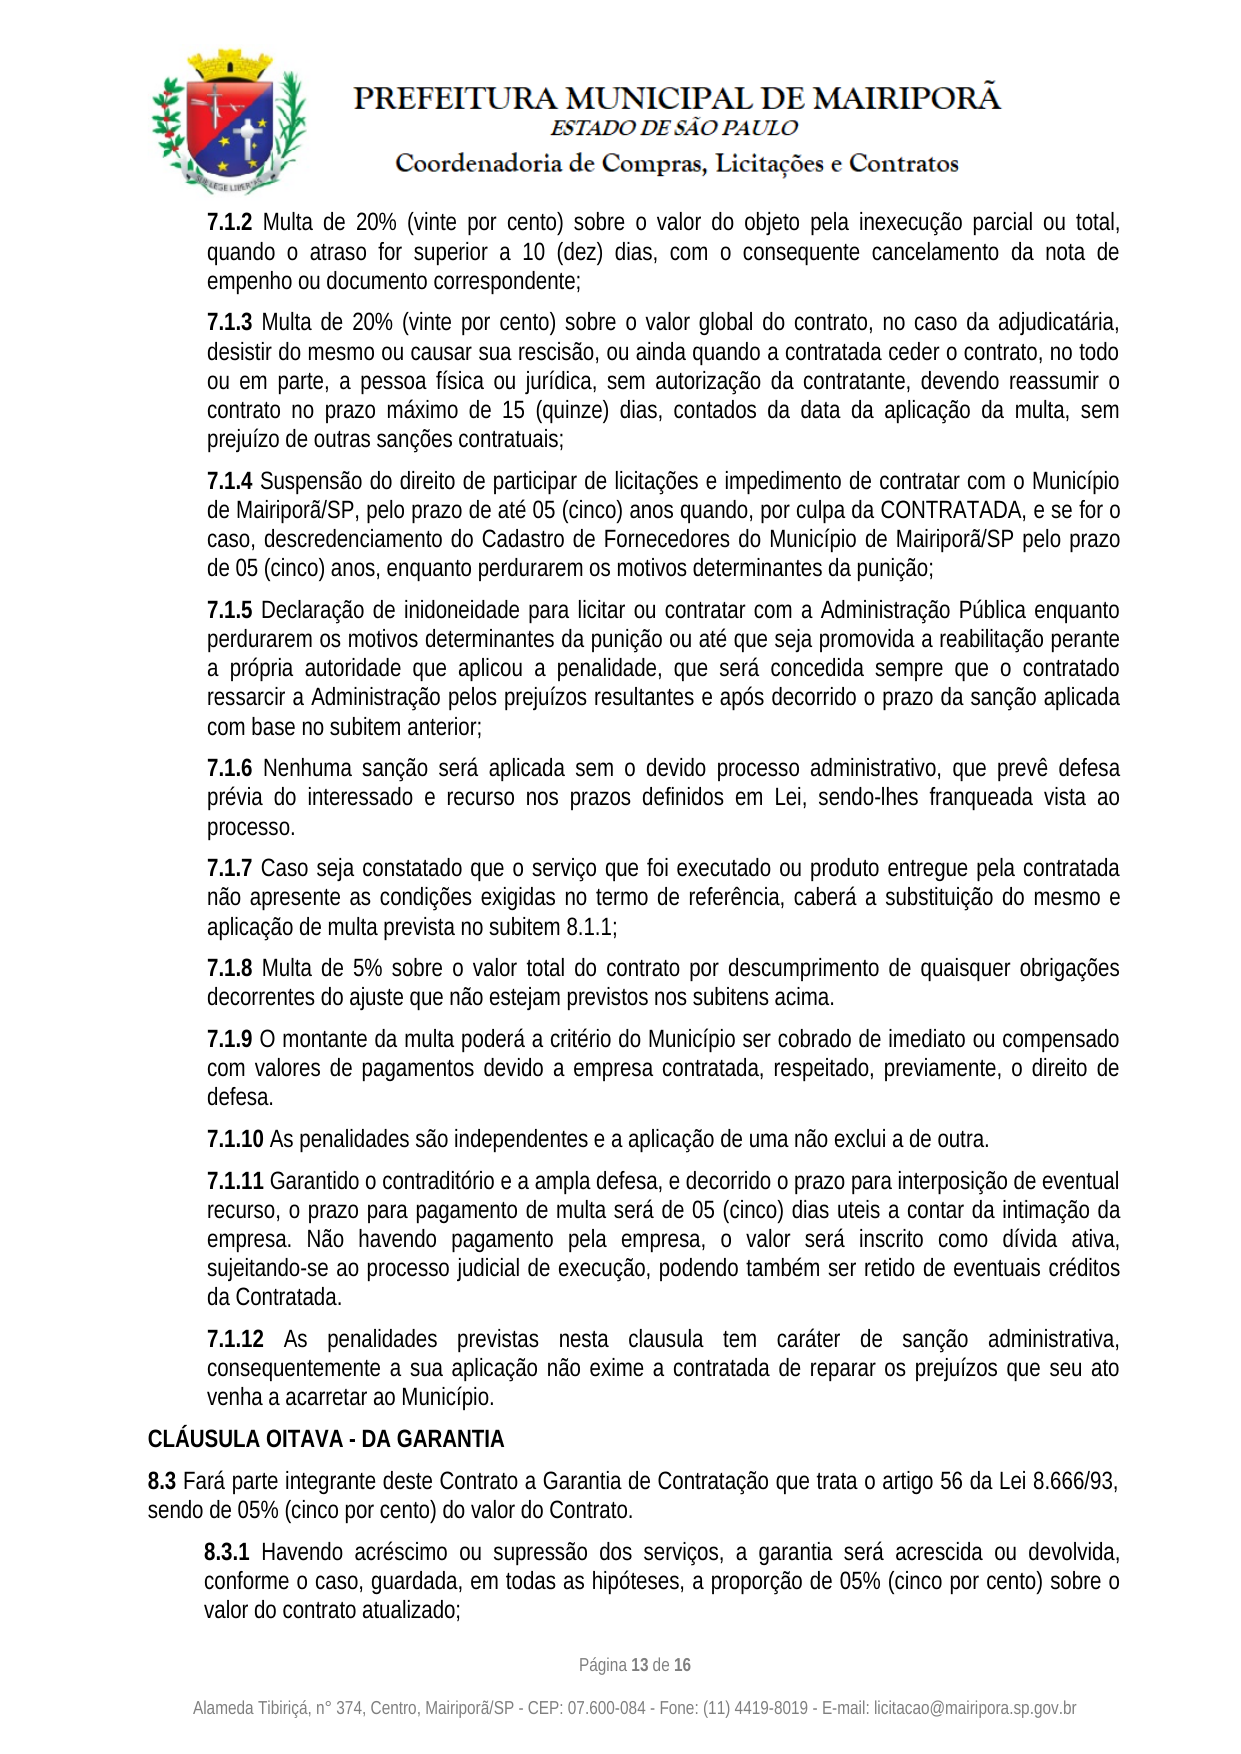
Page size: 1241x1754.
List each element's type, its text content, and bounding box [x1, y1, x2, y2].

text 7.1.4 Suspensão do direito de participar de licitações e impedimento de contratar com o Município de Mairiporã/SP, pelo prazo de até 05 (cinco) anos quando, por culpa da CONTRATADA, e se for o caso, descredenciamento do Cadastro de Fornecedores do Município de Mairiporã/SP pelo prazo de 05 (cinco) anos, enquanto perdurarem os motivos determinantes da punição; [207, 465, 1122, 582]
text CLÁUSULA OITAVA - DA GARANTIA [148, 1423, 1122, 1453]
text 7.1.2 Multa de 20% (vinte por cento) sobre o valor do objeto pela inexecução parcial ou total, quando o atraso for superior a 10 (dez) dias, com o consequente cancelamento da nota de empenho ou documento correspondente; [207, 207, 1122, 294]
text 7.1.10 As penalidades são independentes e a aplicação de uma não exclui a de outra. [207, 1123, 1122, 1153]
text 7.1.12 As penalidades previstas nesta clausula tem caráter de sanção administrativa, consequentemente a sua aplicação não exime a contratada de reparar os prejuízos que seu ato venha a acarretar ao Município. [207, 1323, 1122, 1411]
text 7.1.9 O montante da multa poderá a critério do Município ser cobrado de imediato ou compensado com valores de pagamentos devido a empresa contratada, respeitado, previamente, o direito de defesa. [207, 1023, 1122, 1111]
text 7.1.11 Garantido o contraditório e a ampla defesa, e decorrido o prazo para interposição de eventual recurso, o prazo para pagamento de multa será de 05 (cinco) dias uteis a contar da intimação da empresa. Não havendo pagamento pela empresa, o valor será inscrito como dívida ativa, sujeitando-se ao processo judicial de execução, podendo também ser retido de eventuais créditos da Contratada. [207, 1165, 1122, 1311]
text 7.1.6 Nenhuma sanção será aplicada sem o devido processo administrativo, que prevê defesa prévia do interessado e recurso nos prazos definidos em Lei, sendo-lhes franqueada vista ao processo. [207, 753, 1122, 840]
picture [147, 44, 1034, 207]
text 7.1.8 Multa de 5% sobre o valor total do contrato por descumprimento de quaisquer obrigações decorrentes do ajuste que não estejam previstos nos subitens acima. [207, 953, 1122, 1011]
text 8.3 Fará parte integrante deste Contrato a Garantia de Contratação que trata o artigo 56 da Lei 8.666/93, sendo de 05% (cinco por cento) do valor do Contrato. [148, 1465, 1122, 1523]
text 8.3.1 Havendo acréscimo ou supressão dos serviços, a garantia será acrescida ou devolvida, conforme o caso, guardada, em todas as hipóteses, a proporção de 05% (cinco por cento) sobre o valor do contrato atualizado; [204, 1536, 1122, 1623]
text 7.1.7 Caso seja constatado que o serviço que foi executado ou produto entregue pela contratada não apresente as condições exigidas no termo de referência, caberá a substituição do mesmo e aplicação de multa prevista no subitem 8.1.1; [207, 853, 1122, 940]
text 7.1.5 Declaração de inidoneidade para licitar ou contratar com a Administração Pública enquanto perdurarem os motivos determinantes da punição ou até que seja promovida a reabilitação perante a própria autoridade que aplicou a penalidade, que será concedida sempre que o contratado ressarcir a Administração pelos prejuízos resultantes e após decorrido o prazo da sanção aplicada com base no subitem anterior; [207, 594, 1122, 740]
text 7.1.3 Multa de 20% (vinte por cento) sobre o valor global do contrato, no caso da adjudicatária, desistir do mesmo ou causar sua rescisão, ou ainda quando a contratada ceder o contrato, no todo ou em parte, a pessoa física ou jurídica, sem autorização da contratante, devendo reassumir o contrato no prazo máximo de 15 (quinze) dias, contados da data da aplicação da multa, sem prejuízo de outras sanções contratuais; [207, 307, 1122, 453]
